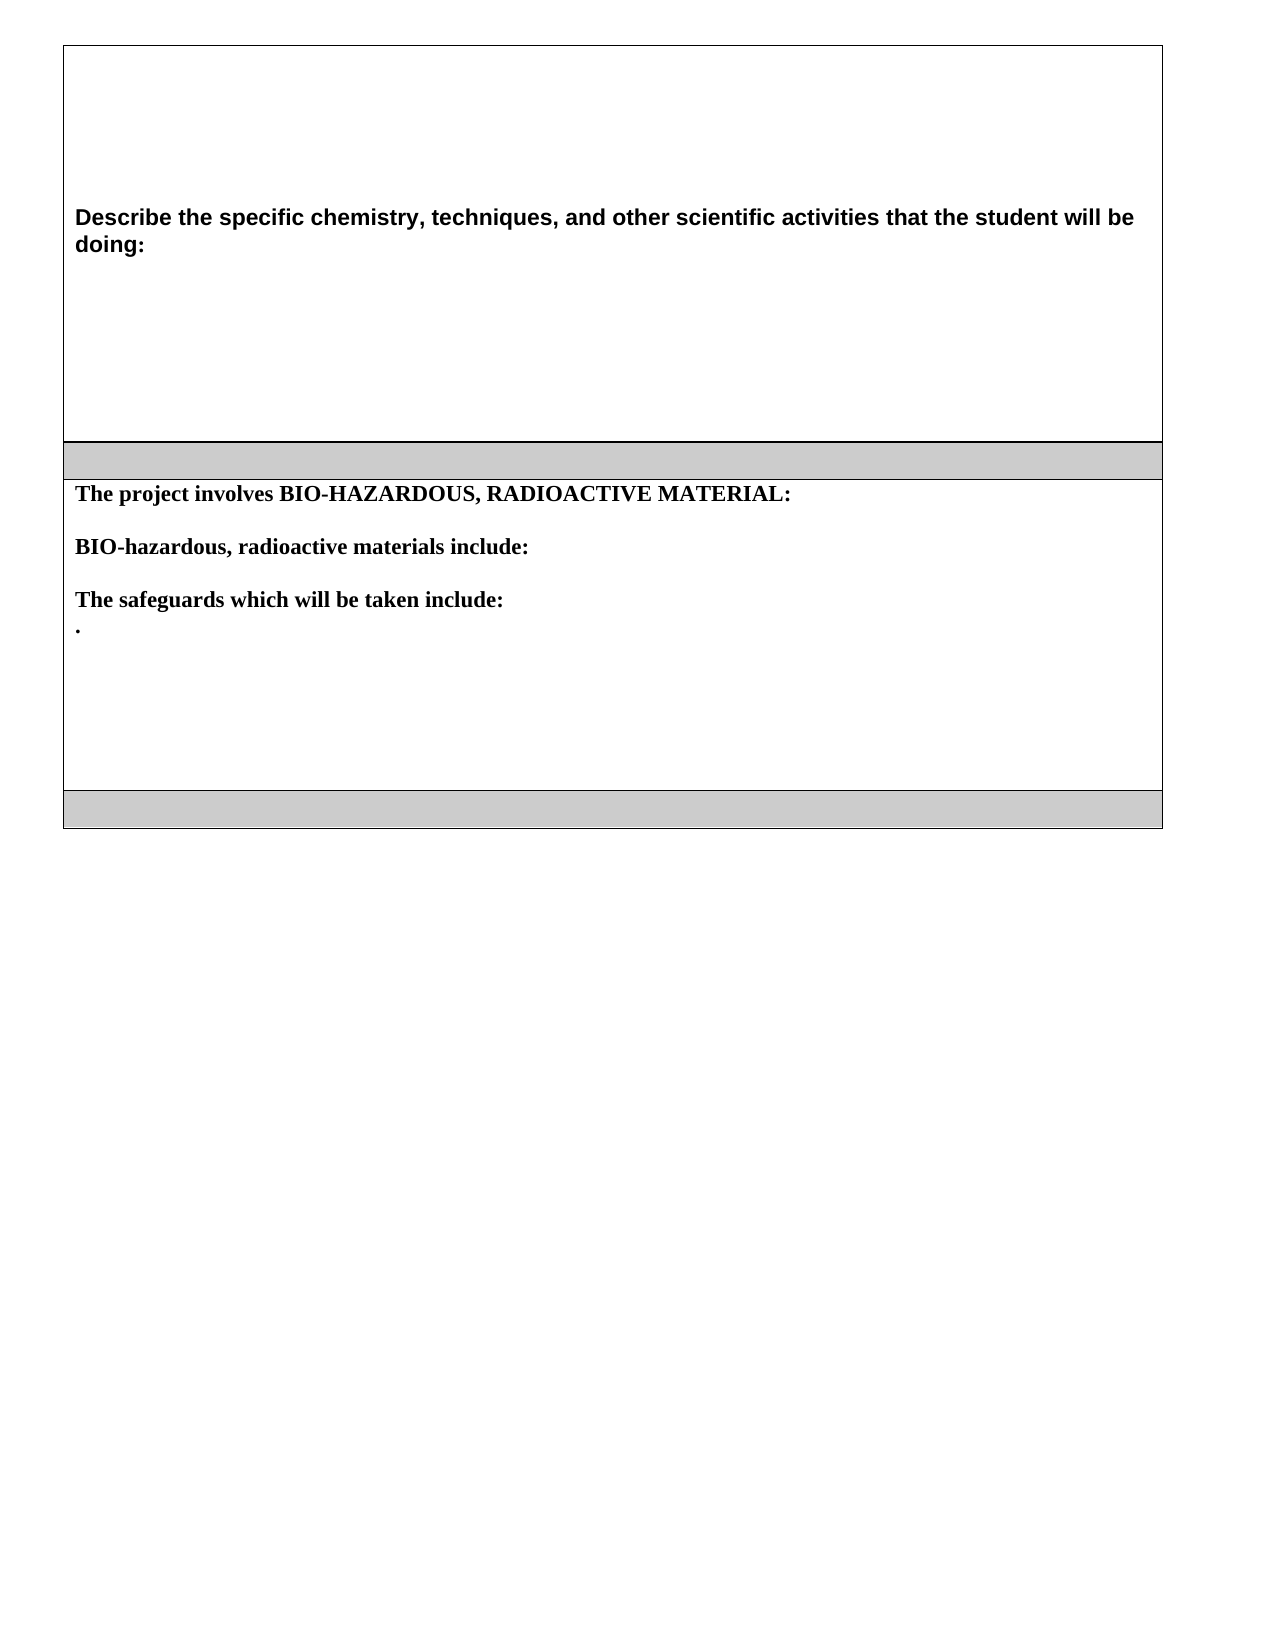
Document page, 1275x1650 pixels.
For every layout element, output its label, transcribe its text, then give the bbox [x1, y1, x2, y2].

table_cell [64, 443, 1162, 479]
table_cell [64, 46, 1162, 441]
table_cell The project involves BIO-HAZARDOUS, RADIOACTIVE MATERIAL: BIO-hazardous, radioactive materials include: The safeguards which will be taken include: . [64, 480, 1162, 790]
table_cell [64, 791, 1162, 827]
